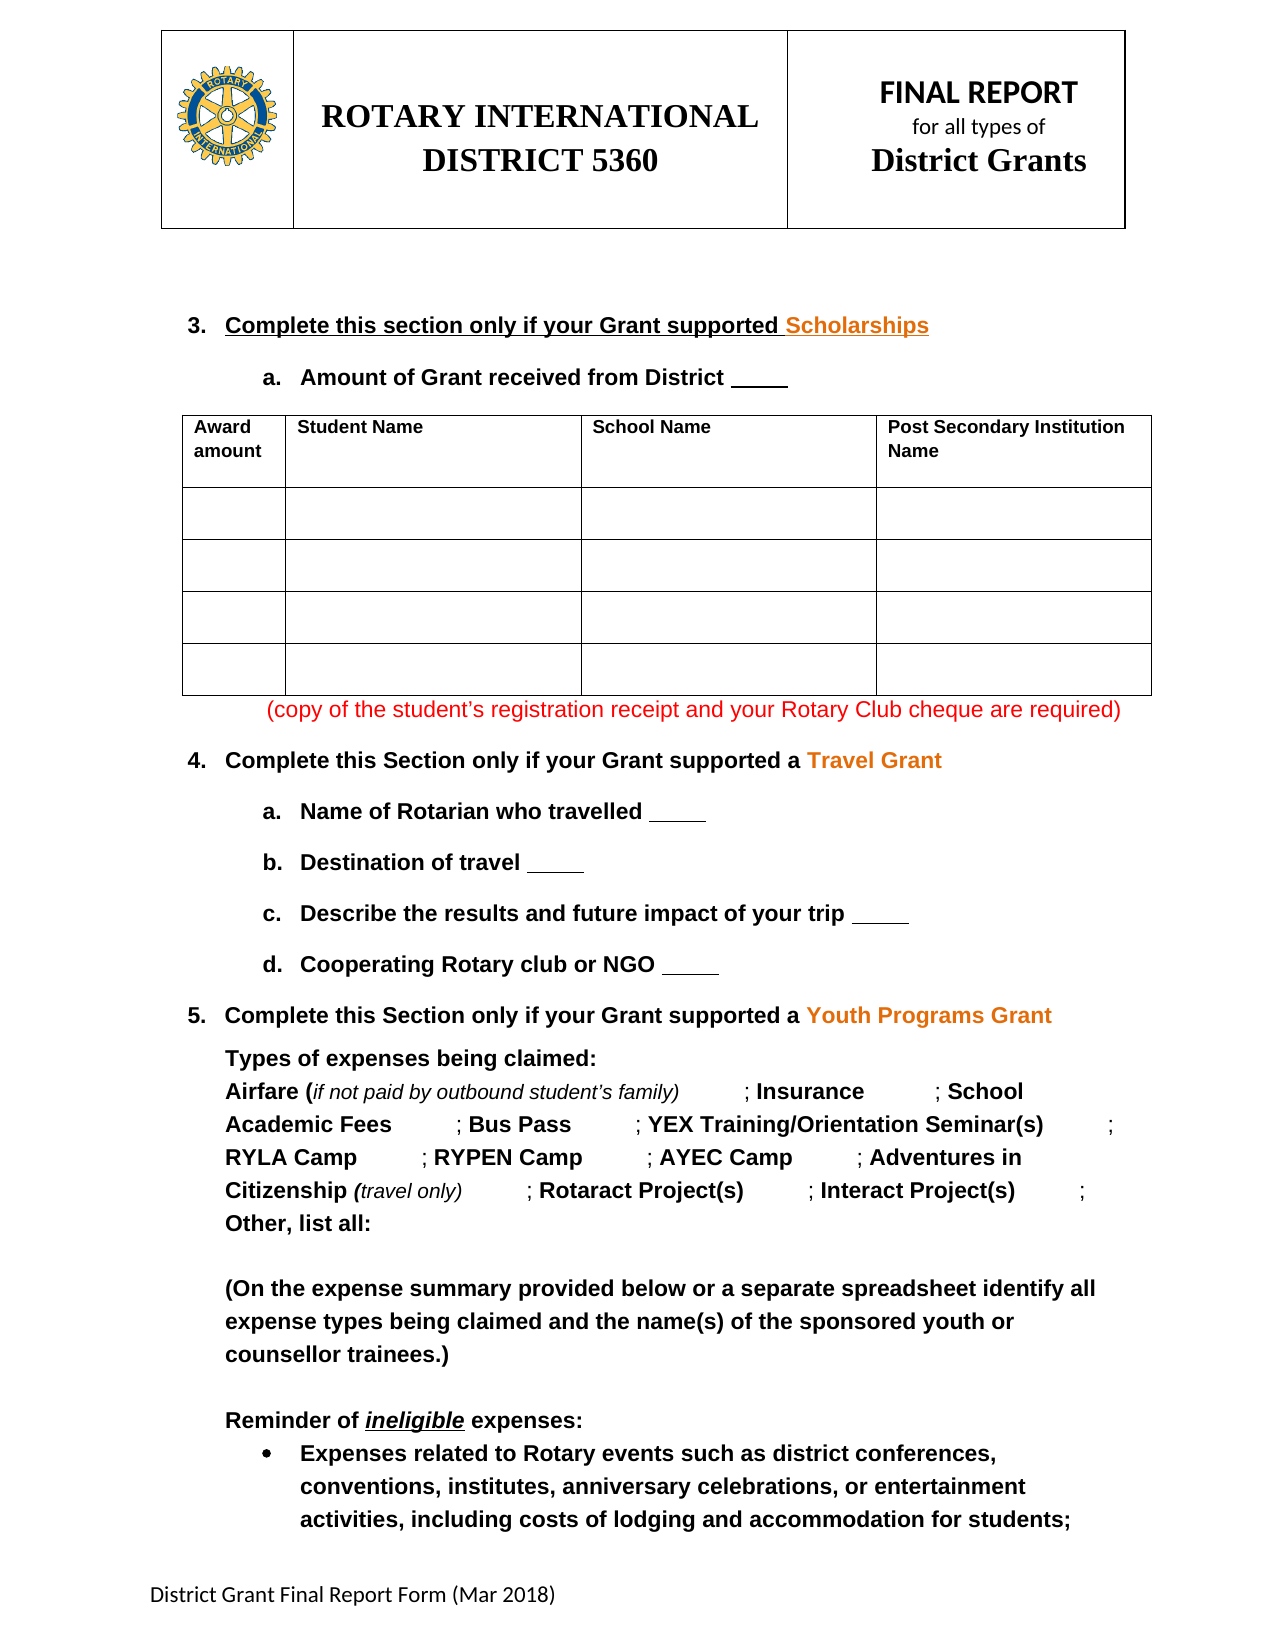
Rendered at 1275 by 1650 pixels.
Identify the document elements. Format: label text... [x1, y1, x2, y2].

picture [177, 66, 277, 166]
list Complete this section only if your Grant supported Scholarships [187, 312, 1125, 339]
table_cell [877, 592, 1151, 643]
list Describe the results and future impact of your trip [262, 900, 1125, 926]
table_header School Name [582, 416, 876, 487]
list Expenses related to Rotary events such as district conferences, conventions, institutes, anniversary celebrations, or entertainment activities, including costs of lodging and accommodation for students; [262, 1440, 1125, 1532]
table_cell [582, 644, 876, 695]
list Destination of travel [262, 849, 1125, 875]
table_cell [877, 488, 1151, 539]
text Airfare (if not paid by outbound student’s family) ; Insurance ; School Academic Fees ; Bus Pass ; YEX Training/Orientation Seminar(s) ; RYLA Camp ; RYPEN Camp ; AYEC Camp ; Adventures in Citizenship (travel only) ; Rotaract Project(s) ; Interact Project(s) ; Other, list all: [225, 1078, 1125, 1236]
table_cell [183, 644, 285, 695]
table_cell [286, 540, 581, 591]
list Name of Rotarian who travelled [262, 798, 1125, 824]
table_cell [582, 540, 876, 591]
table_cell [582, 592, 876, 643]
table_cell [286, 644, 581, 695]
table_header Post Secondary Institution Name [877, 416, 1151, 487]
table_cell [582, 488, 876, 539]
list Cooperating Rotary club or NGO [262, 951, 1125, 977]
table_cell [877, 540, 1151, 591]
table_cell [877, 644, 1151, 695]
table_header Award amount [183, 416, 285, 487]
list Complete this Section only if your Grant supported a Travel Grant [187, 747, 1125, 773]
table_cell [183, 540, 285, 591]
table_cell [183, 488, 285, 539]
table_cell [183, 592, 285, 643]
list Amount of Grant received from District [262, 363, 1125, 390]
list Complete this Section only if your Grant supported a Youth Programs Grant [187, 1002, 1125, 1028]
table_cell [286, 488, 581, 539]
table_header Student Name [286, 416, 581, 487]
table_cell [286, 592, 581, 643]
text Reminder of ineligible expenses: [225, 1407, 1125, 1433]
text (On the expense summary provided below or a separate spreadsheet identify all expense types being claimed and the name(s) of the sponsored youth or counsellor trainees.) [225, 1275, 1125, 1367]
text (copy of the student’s registration receipt and your Rotary Club cheque are required) [262, 696, 1125, 722]
text Types of expenses being claimed: [225, 1045, 1125, 1071]
